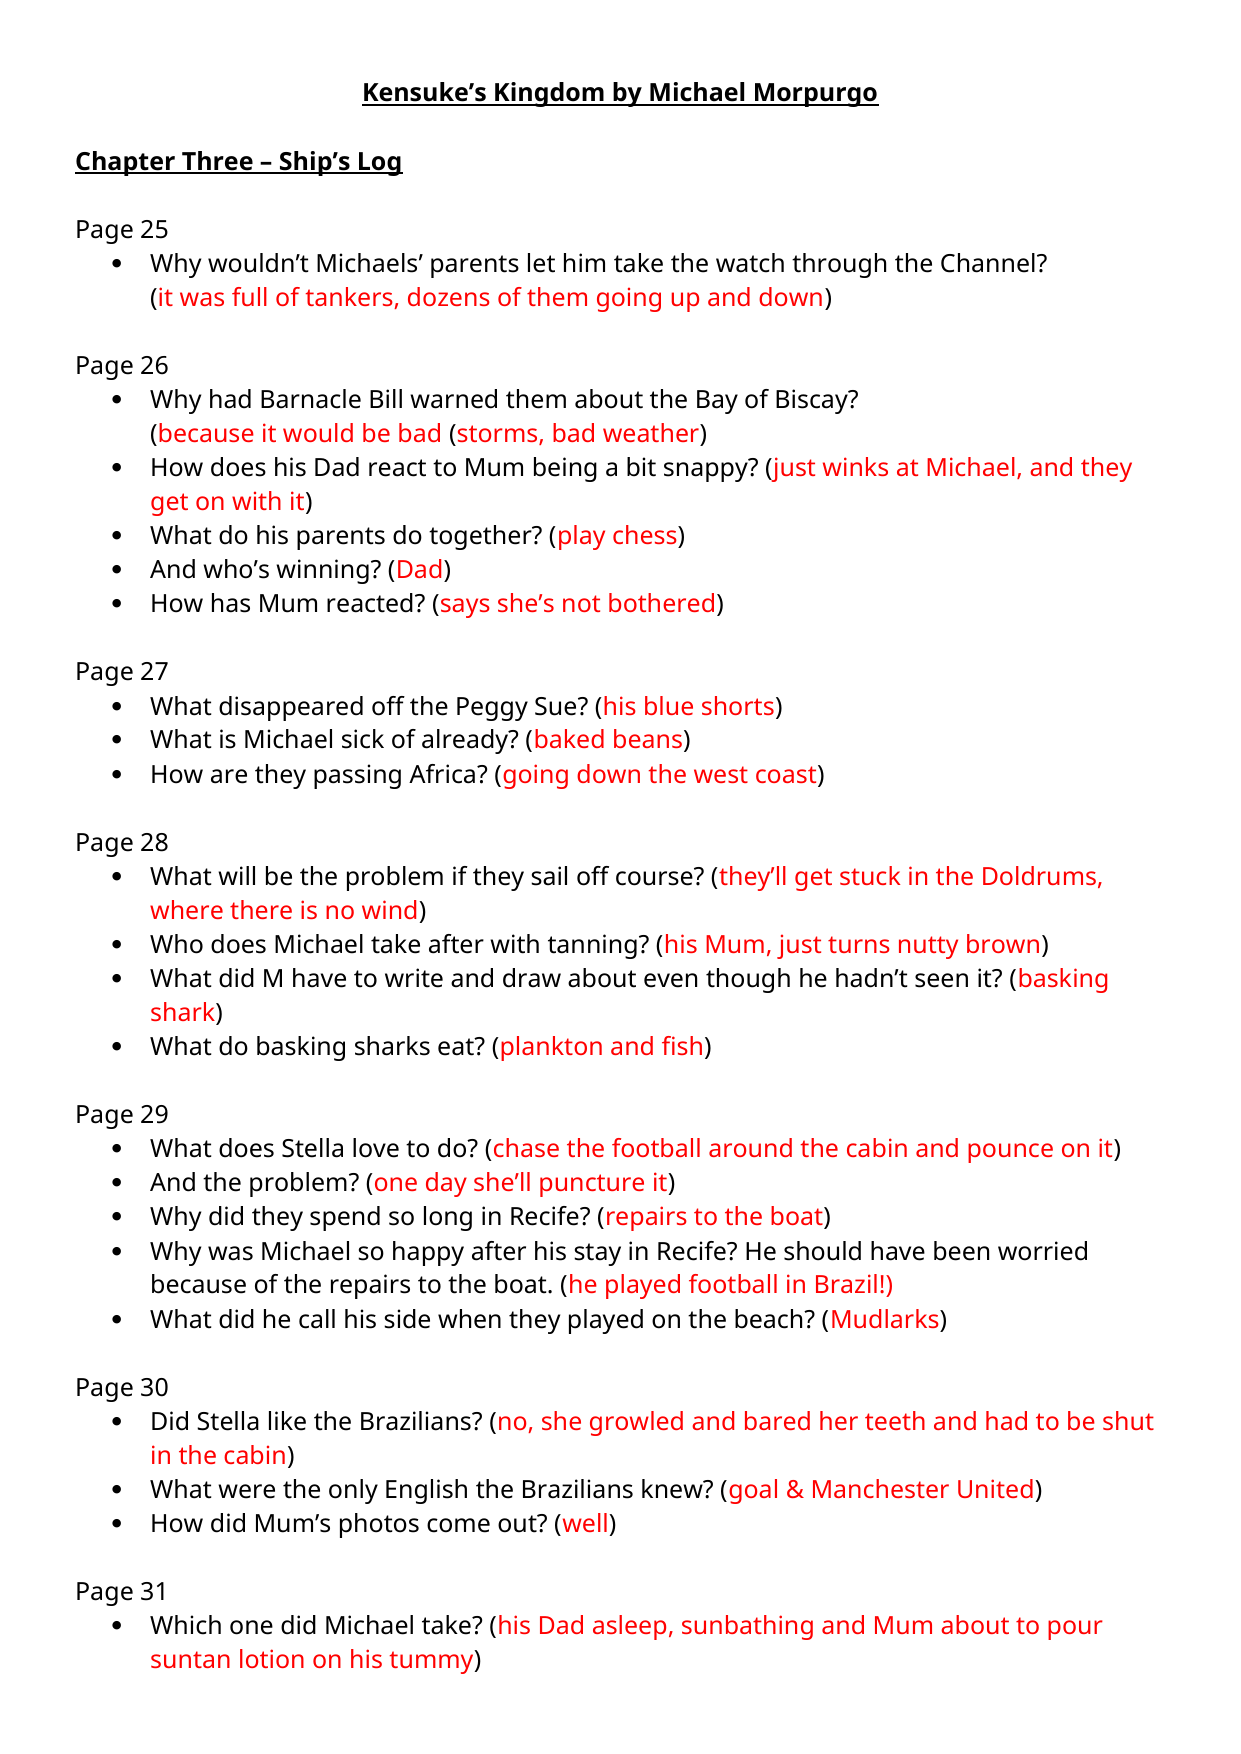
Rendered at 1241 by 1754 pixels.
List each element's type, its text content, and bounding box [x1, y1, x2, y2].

text Page 27 [75, 654, 1165, 688]
list How are they passing ? (going down the west coast) [112, 756, 1165, 790]
list What do basking sharks eat? (plankton and fish) [112, 1029, 1165, 1063]
text Page 25 [75, 211, 1165, 245]
list How has Mum reacted? (says she’s not bothered) [112, 586, 1165, 620]
list What disappeared off the Peggy Sue? (his blue shorts) [112, 688, 1165, 722]
list Did Stella like the Brazilians? (no, she growled and bared her teeth and had to be shut in the cabin) [112, 1403, 1165, 1472]
list Why did they spend so long in ? (repairs to the boat) [112, 1199, 1165, 1233]
list What is Michael sick of already? (baked beans) [112, 722, 1165, 756]
text Page 31 [75, 1574, 1165, 1608]
list What were the only English the Brazilians knew? (goal & Manchester United) [112, 1472, 1165, 1506]
list How does his Dad react to Mum being a bit snappy? (just winks at Michael, and they get on with it) [112, 450, 1165, 518]
list What do his parents do together? (play chess) [112, 518, 1165, 552]
text (it was full of tankers, dozens of them going up and down) [150, 279, 1165, 313]
text Page 28 [75, 824, 1165, 858]
text (because it would be bad (storms, bad weather) [150, 416, 1165, 450]
list And who’s winning? (Dad) [112, 552, 1165, 586]
list Who does Michael take after with tanning? (his Mum, just turns nutty brown) [112, 927, 1165, 961]
text Page 29 [75, 1097, 1165, 1131]
list What did he call his side when they played on the beach? (Mudlarks) [112, 1301, 1165, 1335]
list How did Mum’s photos come out? (well) [112, 1506, 1165, 1540]
title Kensuke’s Kingdom by Michael Morpurgo [75, 75, 1165, 109]
list Which one did Michael take? (his Dad asleep, sunbathing and Mum about to pour suntan lotion on his tummy) [112, 1608, 1165, 1676]
list What did M have to write and draw about even though he hadn’t seen it? (basking shark) [112, 961, 1165, 1029]
subtitle Chapter Three – Ship’s Log [75, 143, 1165, 177]
list Why had Barnacle Bill warned them about the ? [112, 382, 1165, 416]
list Why wouldn’t Michaels’ parents let him take the watch through the Channel? [112, 245, 1165, 279]
list Why was Michael so happy after his stay in ? He should have been worried because of the repairs to the boat. (he played football in !) [112, 1233, 1165, 1301]
list And the problem? (one day she’ll puncture it) [112, 1165, 1165, 1199]
list What does Stella love to do? (chase the football around the cabin and pounce on it) [112, 1131, 1165, 1165]
text Page 30 [75, 1369, 1165, 1403]
list What will be the problem if they sail off course? (they’ll get stuck in the Doldrums, where there is no wind) [112, 858, 1165, 927]
text Page 26 [75, 347, 1165, 382]
